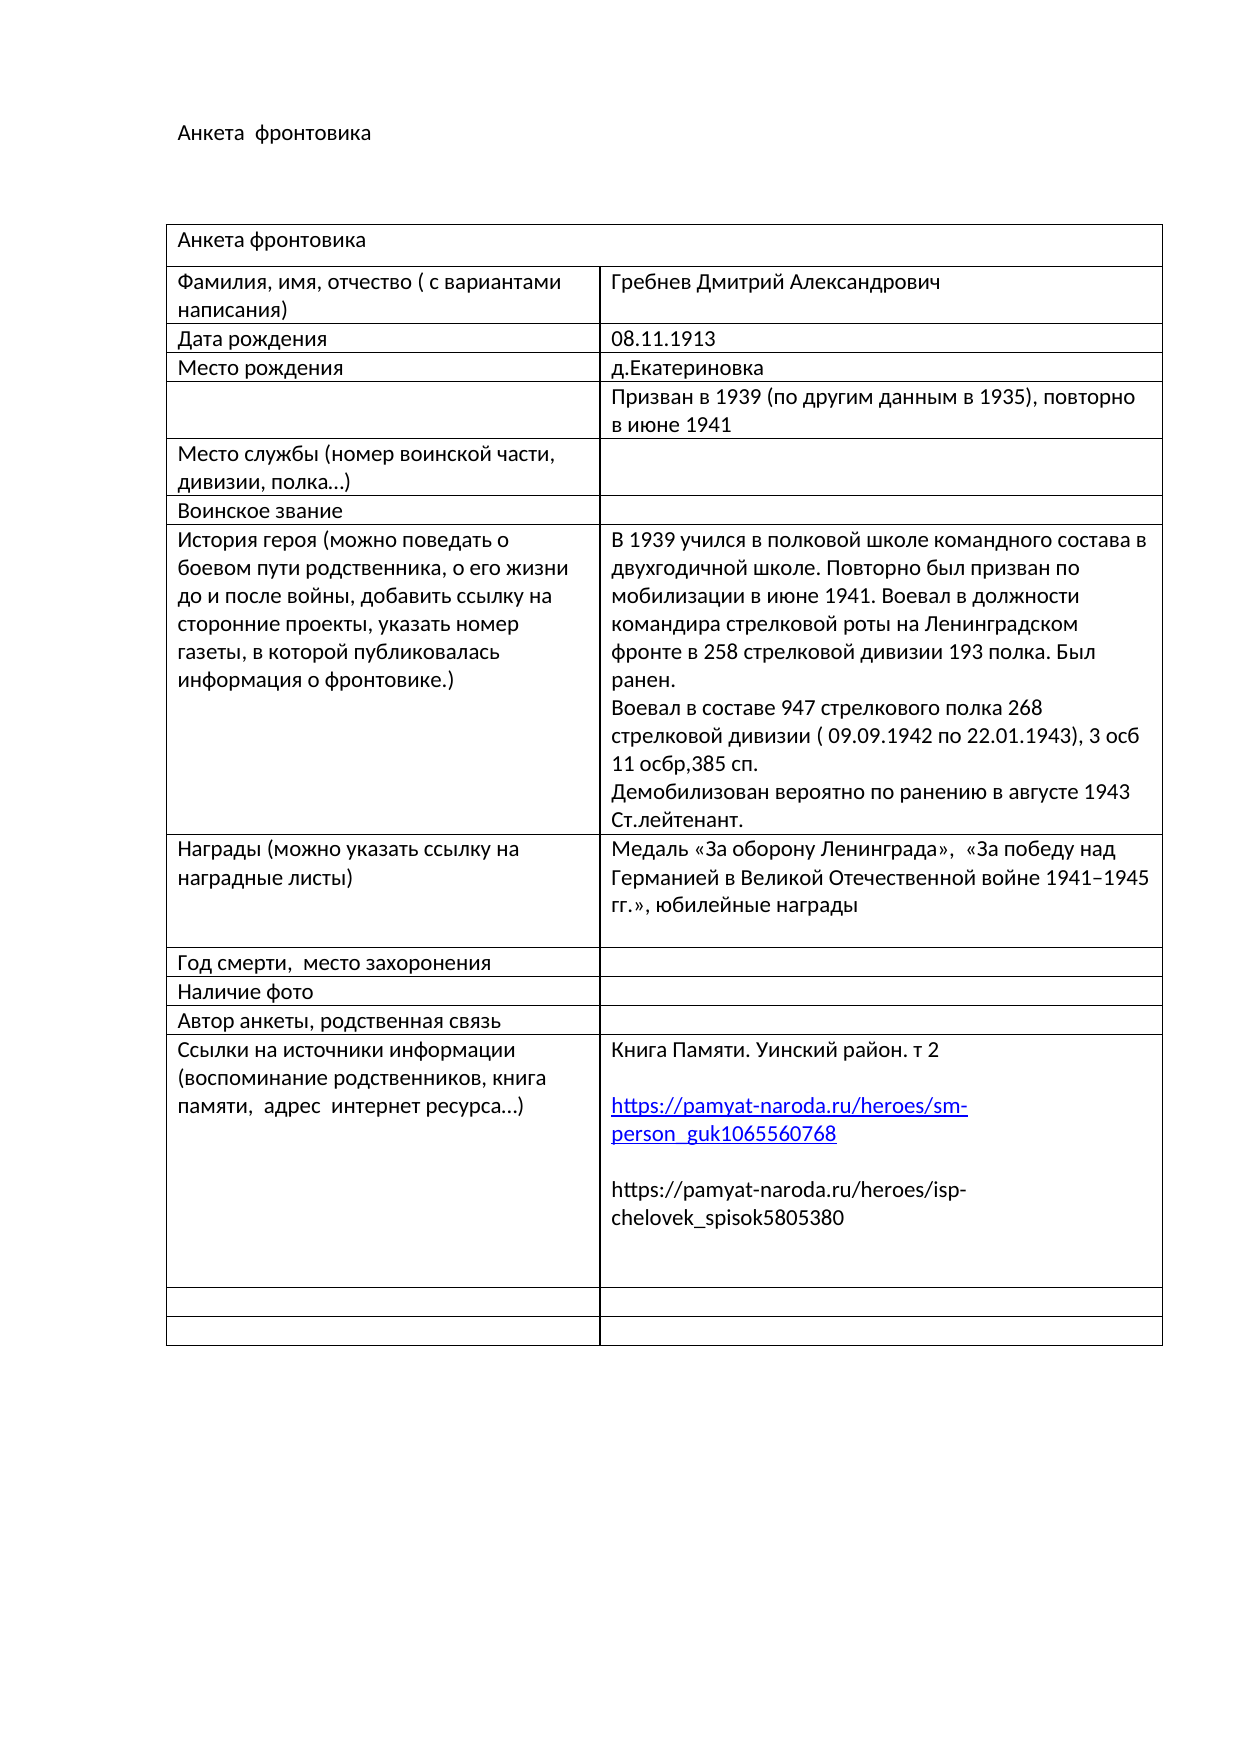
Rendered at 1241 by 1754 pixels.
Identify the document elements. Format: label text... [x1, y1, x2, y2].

table_cell 08.11.1913 [601, 324, 1162, 352]
table_cell [601, 439, 1162, 495]
table_cell Ссылки на источники информации (воспоминание родственников, книга памяти, адрес интернет ресурса…) [167, 1035, 599, 1287]
table_cell В 1939 учился в полковой школе командного состава в двухгодичной школе. Повторно был призван по мобилизации в июне 1941. Воевал в должности командира стрелковой роты на Ленинградском фронте в 258 стрелковой дивизии 193 полка. Был ранен. Воевал в составе 947 стрелкового полка 268 стрелковой дивизии ( 09.09.1942 по 22.01.1943), 3 осб 11 осбр,385 сп. Демобилизован вероятно по ранению в августе 1943 Ст.лейтенант. [601, 525, 1162, 833]
table_cell д.Екатериновка [601, 353, 1162, 381]
table_cell Место рождения [167, 353, 599, 381]
table_cell Награды (можно указать ссылку на наградные листы) [167, 835, 599, 947]
table_cell Воинское звание [167, 496, 599, 524]
table_cell [601, 496, 1162, 524]
table_cell Автор анкеты, родственная связь [167, 1006, 599, 1034]
table_cell Гребнев Дмитрий Александрович [601, 267, 1162, 323]
table_cell Призван в 1939 (по другим данным в 1935), повторно в июне 1941 [601, 382, 1162, 438]
table_cell [167, 1288, 599, 1316]
table_cell Место службы (номер воинской части, дивизии, полка…) [167, 439, 599, 495]
table_cell Книга Памяти. Уинский район. т 2 https://pamyat-naroda.ru/heroes/sm-person_guk1065560768 https://pamyat-naroda.ru/heroes/isp-chelovek_spisok5805380 [601, 1035, 1162, 1287]
table_cell [601, 977, 1162, 1005]
table_cell [601, 948, 1162, 976]
table_cell Год смерти, место захоронения [167, 948, 599, 976]
table_cell Медаль «За оборону Ленинграда», «За победу над Германией в Великой Отечественной войне 1941–1945 гг.», юбилейные награды [601, 835, 1162, 947]
table_cell [601, 1006, 1162, 1034]
text Анкета фронтовика [177, 118, 1152, 146]
table_cell [601, 1288, 1162, 1316]
table_cell Фамилия, имя, отчество ( с вариантами написания) [167, 267, 599, 323]
table_cell Дата рождения [167, 324, 599, 352]
table_cell [167, 1317, 599, 1345]
table_header Анкета фронтовика [167, 225, 1162, 266]
table_cell Наличие фото [167, 977, 599, 1005]
table_cell История героя (можно поведать о боевом пути родственника, о его жизни до и после войны, добавить ссылку на сторонние проекты, указать номер газеты, в которой публиковалась информация о фронтовике.) [167, 525, 599, 833]
table_cell [601, 1317, 1162, 1345]
table_cell [167, 382, 599, 438]
